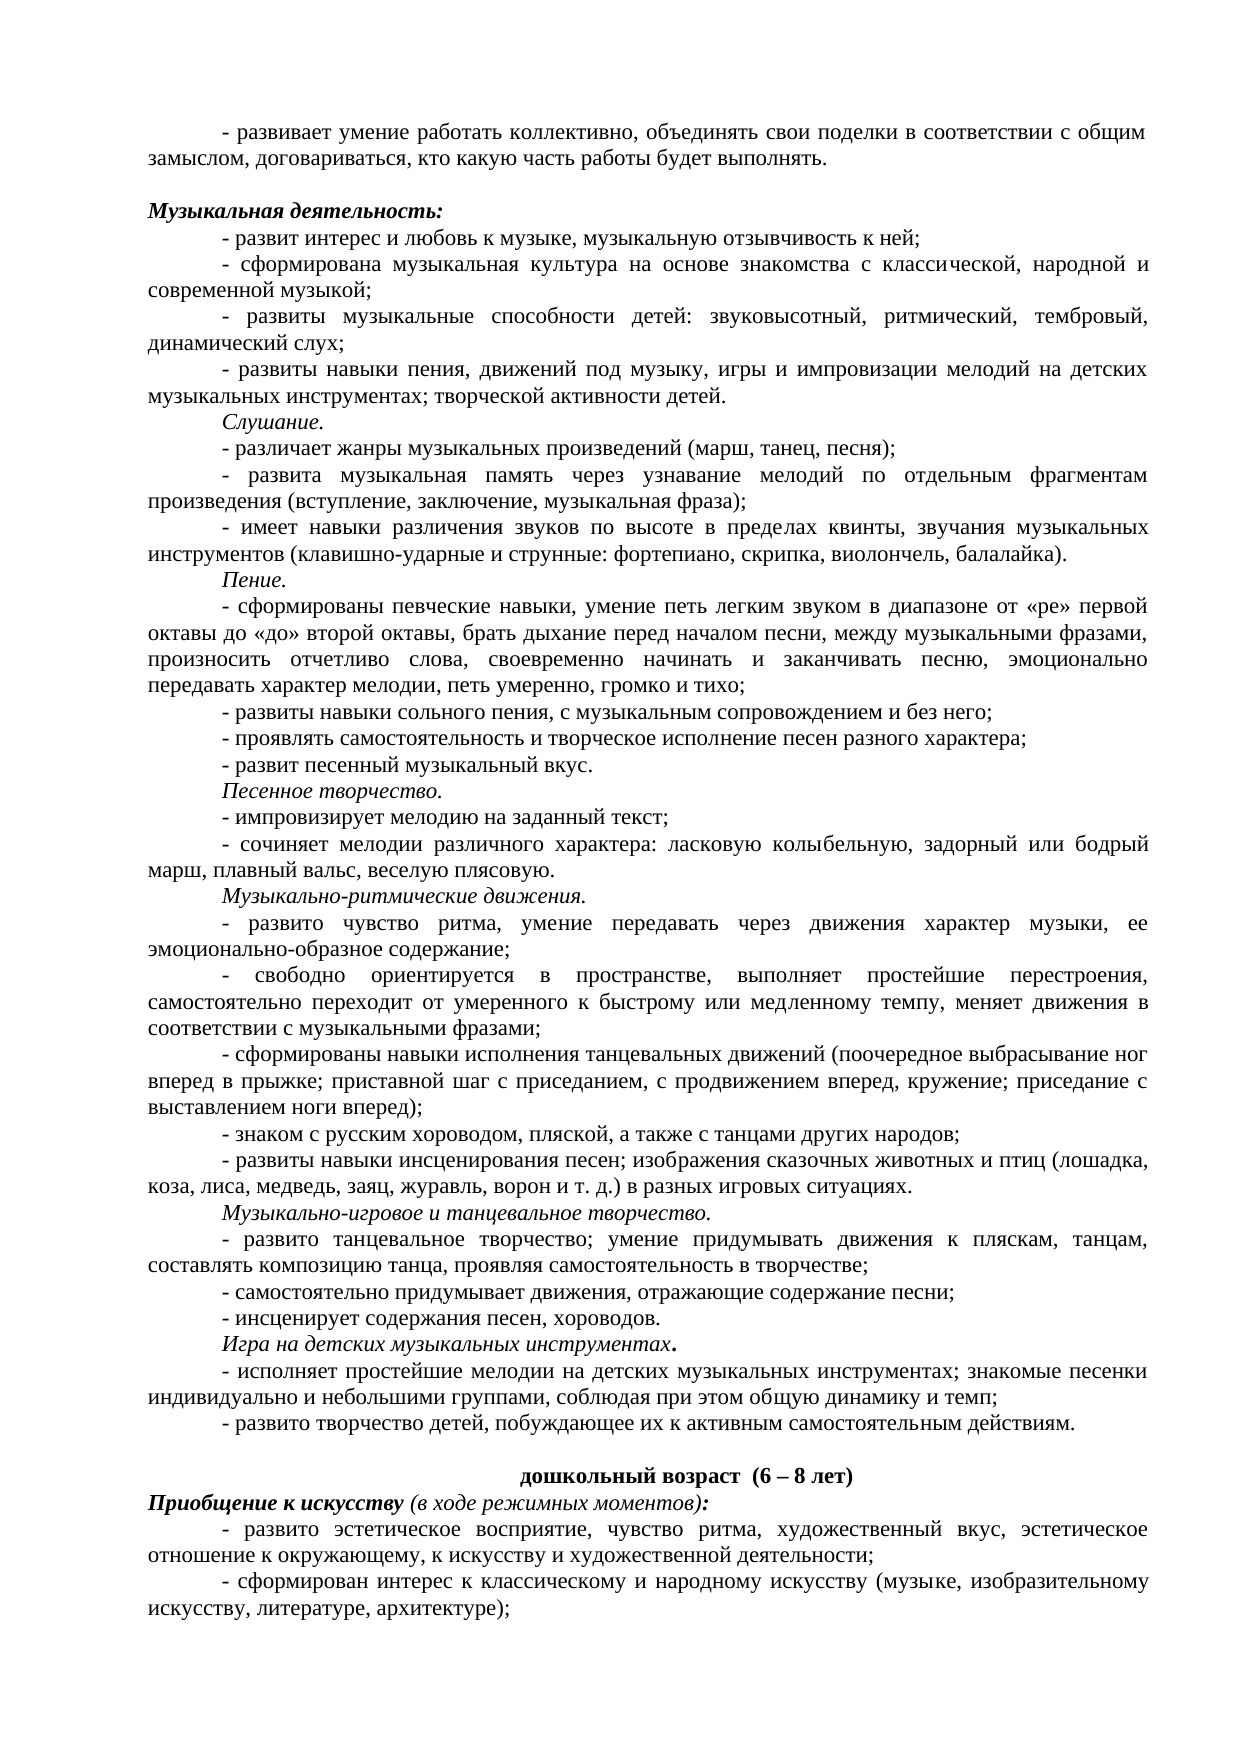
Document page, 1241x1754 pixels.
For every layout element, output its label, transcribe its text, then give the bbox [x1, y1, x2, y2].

text - сформированы навыки исполнения танцевальных движений (поочередное выбрасывание ног вперед в прыжке; приставной шаг с приседанием, с продвижением вперед, кружение; приседание с выставлением ноги вперед); [148, 1041, 1149, 1119]
text - развито творчество детей, побуждающее их к активным самостоятельным действиям. [148, 1409, 1152, 1436]
text Пение. [148, 566, 1149, 592]
text - развиты музыкальные способности детей: звуковысотный, ритмический, тембровый, динамический слух; [148, 303, 1149, 355]
text - имеет навыки различения звуков по высоте в пределах квинты, звучания музыкальных инструментов (клавишно-ударные и струнные: фортепиано, скрипка, виолончель, балалайка). [148, 513, 1149, 566]
text Музыкально-игровое и танцевальное творчество. [148, 1199, 1149, 1225]
text Музыкальная деятельность: [148, 197, 1152, 223]
text дошкольный возраст (6 – 8 лет) [148, 1462, 1152, 1488]
text - развивает умение работать коллективно, объединять свои поделки в соответствии с общим замыслом, договариваться, кто какую часть работы будет выполнять. [148, 118, 1147, 171]
text - развито чувство ритма, умение передавать через движения характер музыки, ее эмоционально-образное содержание; [148, 909, 1149, 961]
text - развиты навыки пения, движений под музыку, игры и импровизации мелодий на детских музыкальных инструментах; творческой активности детей. [148, 355, 1149, 408]
text - развиты навыки сольного пения, с музыкальным сопровождением и без него; [148, 698, 1149, 724]
text - развит песенный музыкальный вкус. [148, 751, 1152, 777]
text - проявлять самостоятельность и творческое исполнение песен разного характера; [148, 724, 1149, 751]
text - развита музыкальная память через узнавание мелодий по отдельным фрагментам произведения (вступление, заключение, музыкальная фраза); [148, 461, 1149, 513]
text - инсценирует содержания песен, хороводов. [148, 1304, 1152, 1330]
text Приобщение к искусству (в ходе режимных моментов): [148, 1488, 1152, 1515]
text - знаком с русским хороводом, пляской, а также с танцами других народов; [148, 1119, 1149, 1146]
text - развит интерес и любовь к музыке, музыкальную отзывчивость к ней; [148, 223, 1149, 250]
text - развито танцевальное творчество; умение придумывать движения к пляскам, танцам, составлять композицию танца, проявляя самостоятельность в творчестве; [148, 1225, 1149, 1278]
text - импровизирует мелодию на заданный текст; [148, 803, 1149, 830]
text - развиты навыки инсценирования песен; изображения сказочных животных и птиц (лошадка, коза, лиса, медведь, заяц, журавль, ворон и т. д.) в разных игровых ситуациях. [148, 1146, 1149, 1199]
text - свободно ориентируется в пространстве, выполняет простейшие перестроения, самостоятельно переходит от умеренного к быстрому или медленному темпу, меняет движения в соответствии с музыкальными фразами; [148, 961, 1149, 1041]
text Песенное творчество. [148, 777, 1149, 803]
text - сформирован интерес к классическому и народному искусству (музыке, изобразительному искусству, литературе, архитектуре); [148, 1568, 1149, 1620]
text - сформирована музыкальная культура на основе знакомства с классической, народной и современной музыкой; [148, 250, 1149, 303]
text - развито эстетическое восприятие, чувство ритма, художественный вкус, эстетическое отношение к окружающему, к искусству и художественной деятельности; [148, 1515, 1149, 1568]
text Игра на детских музыкальных инструментах. [148, 1330, 1149, 1357]
text - сочиняет мелодии различного характера: ласковую колыбельную, задорный или бодрый марш, плавный вальс, веселую плясовую. [148, 830, 1149, 882]
text - исполняет простейшие мелодии на детских музыкальных инструментах; знакомые песенки индивидуально и небольшими группами, соблюдая при этом общую динамику и темп; [148, 1357, 1149, 1409]
text - самостоятельно придумывает движения, отражающие содержание песни; [148, 1278, 1149, 1304]
text Музыкально-ритмические движения. [148, 882, 1149, 909]
text - различает жанры музыкальных произведений (марш, танец, песня); [148, 434, 1149, 461]
text - сформированы певческие навыки, умение петь легким звуком в диапазоне от «ре» первой октавы до «до» второй октавы, брать дыхание перед началом песни, между музыкальными фразами, произносить отчетливо слова, своевременно начинать и заканчивать песню, эмоционально передавать характер мелодии, петь умеренно, громко и тихо; [148, 592, 1149, 698]
text Слушание. [148, 408, 1149, 434]
